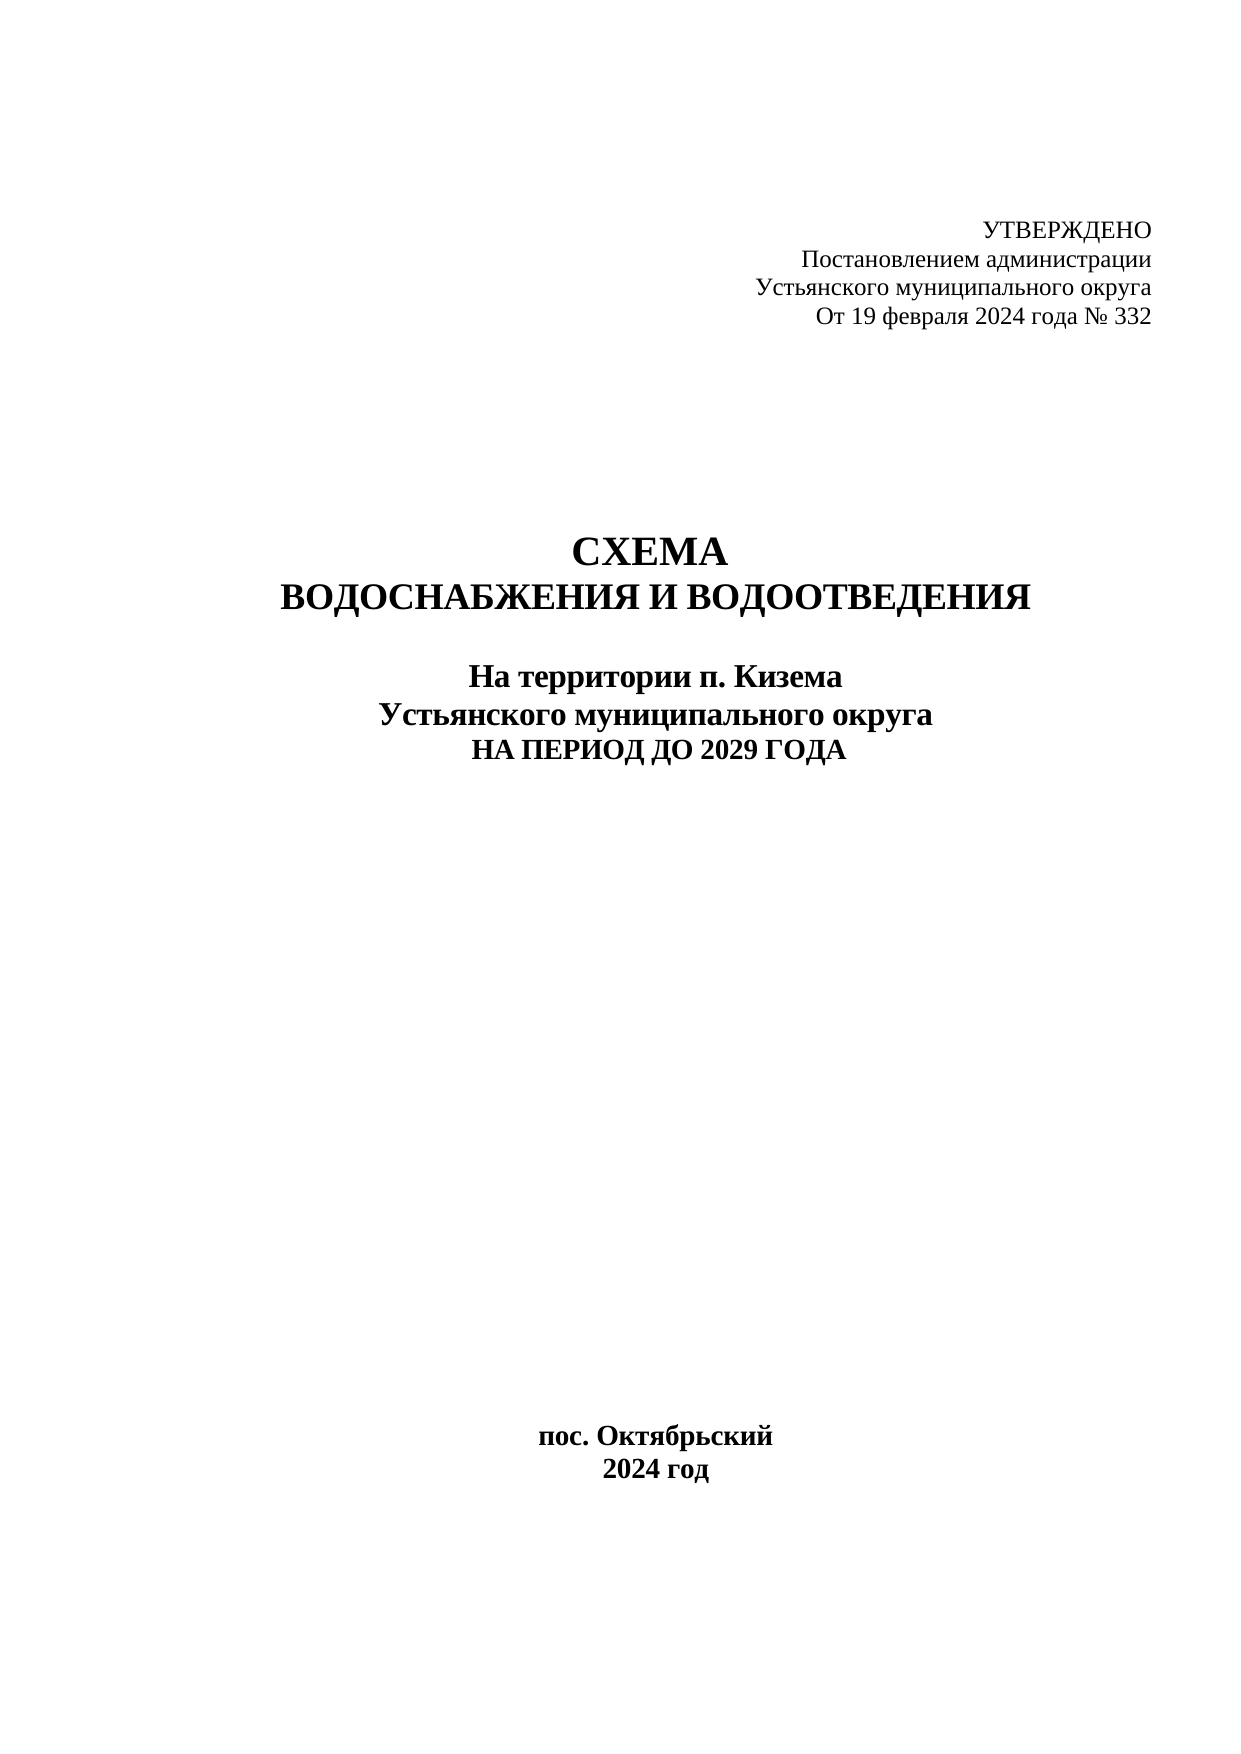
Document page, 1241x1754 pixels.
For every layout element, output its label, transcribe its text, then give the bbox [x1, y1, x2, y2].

text Устьянского муниципального округа [148, 694, 1152, 732]
text 2024 год [148, 1451, 1152, 1485]
text пос. Октябрьский [148, 1418, 1152, 1451]
text Постановлением администрации [148, 244, 1152, 272]
text СХЕМА [148, 526, 1152, 574]
text Устьянского муниципального округа [148, 272, 1152, 301]
text НА ПЕРИОД ДО 2029 ГОДА [148, 732, 1152, 766]
text УТВЕРЖДЕНО [148, 215, 1152, 244]
text На территории п. Кизема [148, 656, 1152, 694]
text От 19 февраля 2024 года № 332 [148, 301, 1152, 330]
text ВОДОСНАБЖЕНИЯ И ВОДООТВЕДЕНИЯ [148, 574, 1152, 617]
